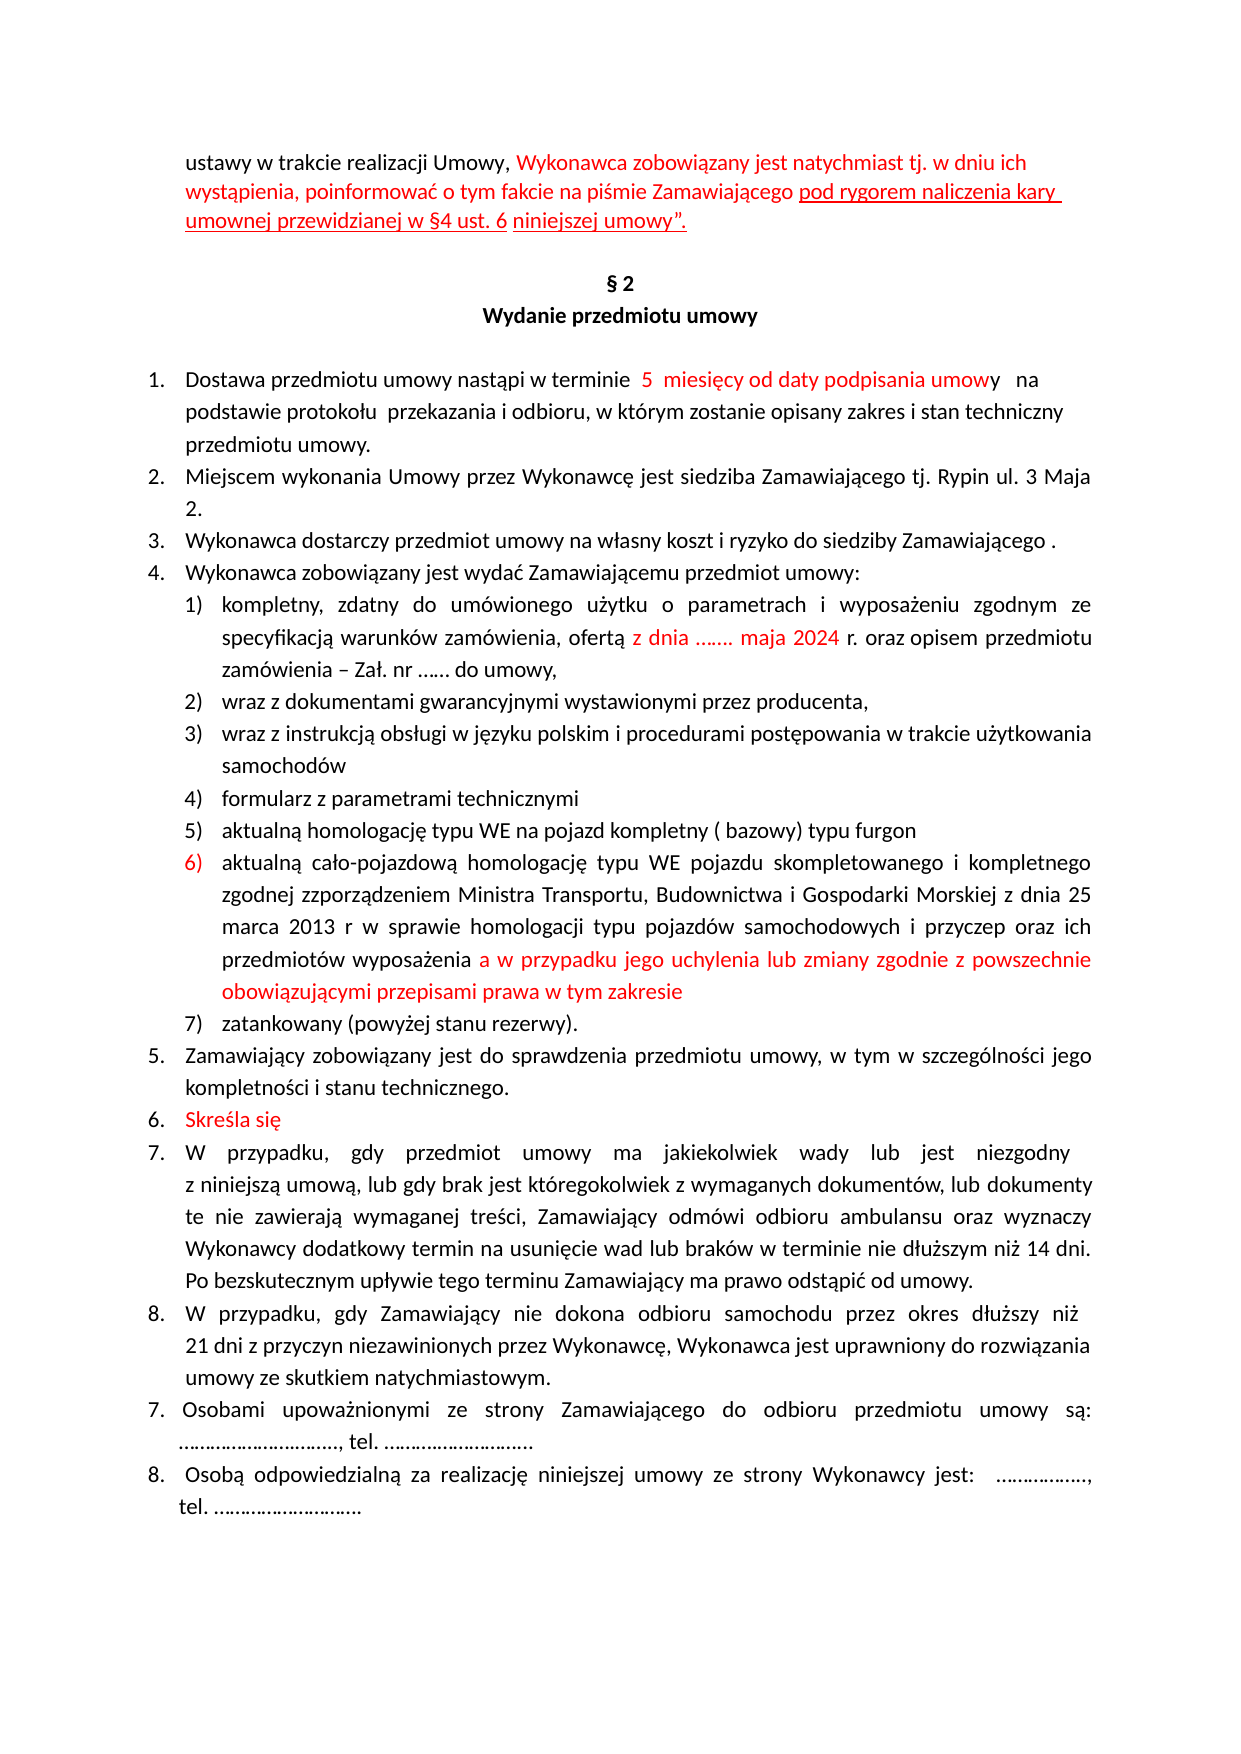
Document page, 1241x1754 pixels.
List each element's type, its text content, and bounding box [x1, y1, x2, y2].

list kompletny, zdatny do umówionego użytku o parametrach i wyposażeniu zgodnym ze specyfikacją warunków zamówienia, ofertą z dnia ……. maja 2024 r. oraz opisem przedmiotu zamówienia – Zał. nr …… do umowy, [184, 591, 1093, 683]
text Wydanie przedmiotu umowy [148, 301, 1093, 329]
list Wykonawca zobowiązany jest wydać Zamawiającemu przedmiot umowy: [148, 558, 1093, 586]
list wraz z instrukcją obsługi w języku polskim i procedurami postępowania w trakcie użytkowania samochodów [184, 719, 1093, 779]
list formularz z parametrami technicznymi [184, 784, 1093, 812]
text 7. Osobami upoważnionymi ze strony Zamawiającego do odbioru przedmiotu umowy są: ………………….…….., tel. ……….……………... [148, 1395, 1093, 1456]
list aktualną cało-pojazdową homologację typu WE pojazdu skompletowanego i kompletnego zgodnej zzporządzeniem Ministra Transportu, Budownictwa i Gospodarki Morskiej z dnia 25 marca 2013 r w sprawie homologacji typu pojazdów samochodowych i przyczep oraz ich przedmiotów wyposażenia a w przypadku jego uchylenia lub zmiany zgodnie z powszechnie obowiązującymi przepisami prawa w tym zakresie [184, 848, 1093, 1005]
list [148, 148, 1075, 234]
list W przypadku, gdy przedmiot umowy ma jakiekolwiek wady lub jest niezgodny z niniejszą umową, lub gdy brak jest któregokolwiek z wymaganych dokumentów, lub dokumenty te nie zawierają wymaganej treści, Zamawiający odmówi odbioru ambulansu oraz wyznaczy Wykonawcy dodatkowy termin na usunięcie wad lub braków w terminie nie dłuższym niż 14 dni. Po bezskutecznym upływie tego terminu Zamawiający ma prawo odstąpić od umowy. [148, 1138, 1093, 1294]
text § 2 [148, 269, 1093, 297]
list Miejscem wykonania Umowy przez Wykonawcę jest siedziba Zamawiającego tj. Rypin ul. 3 Maja 2. [148, 462, 1093, 522]
list aktualną homologację typu WE na pojazd kompletny ( bazowy) typu furgon [184, 816, 1093, 844]
list Zamawiający zobowiązany jest do sprawdzenia przedmiotu umowy, w tym w szczególności jego kompletności i stanu technicznego. [148, 1041, 1093, 1101]
list Wykonawca dostarczy przedmiot umowy na własny koszt i ryzyko do siedziby Zamawiającego . [148, 526, 1093, 554]
text 8. Osobą odpowiedzialną za realizację niniejszej umowy ze strony Wykonawcy jest: …………….., tel. ………………………. [148, 1460, 1093, 1520]
list wraz z dokumentami gwarancyjnymi wystawionymi przez producenta, [184, 687, 1093, 715]
list Skreśla się [148, 1106, 1093, 1134]
list W przypadku, gdy Zamawiający nie dokona odbioru samochodu przez okres dłuższy niż 21 dni z przyczyn niezawinionych przez Wykonawcę, Wykonawca jest uprawniony do rozwiązania umowy ze skutkiem natychmiastowym. [148, 1299, 1093, 1391]
list zatankowany (powyżej stanu rezerwy). [184, 1009, 1093, 1037]
list Dostawa przedmiotu umowy nastąpi w terminie 5 miesięcy od daty podpisania umowy na podstawie protokołu przekazania i odbioru, w którym zostanie opisany zakres i stan techniczny przedmiotu umowy. [148, 365, 1093, 458]
